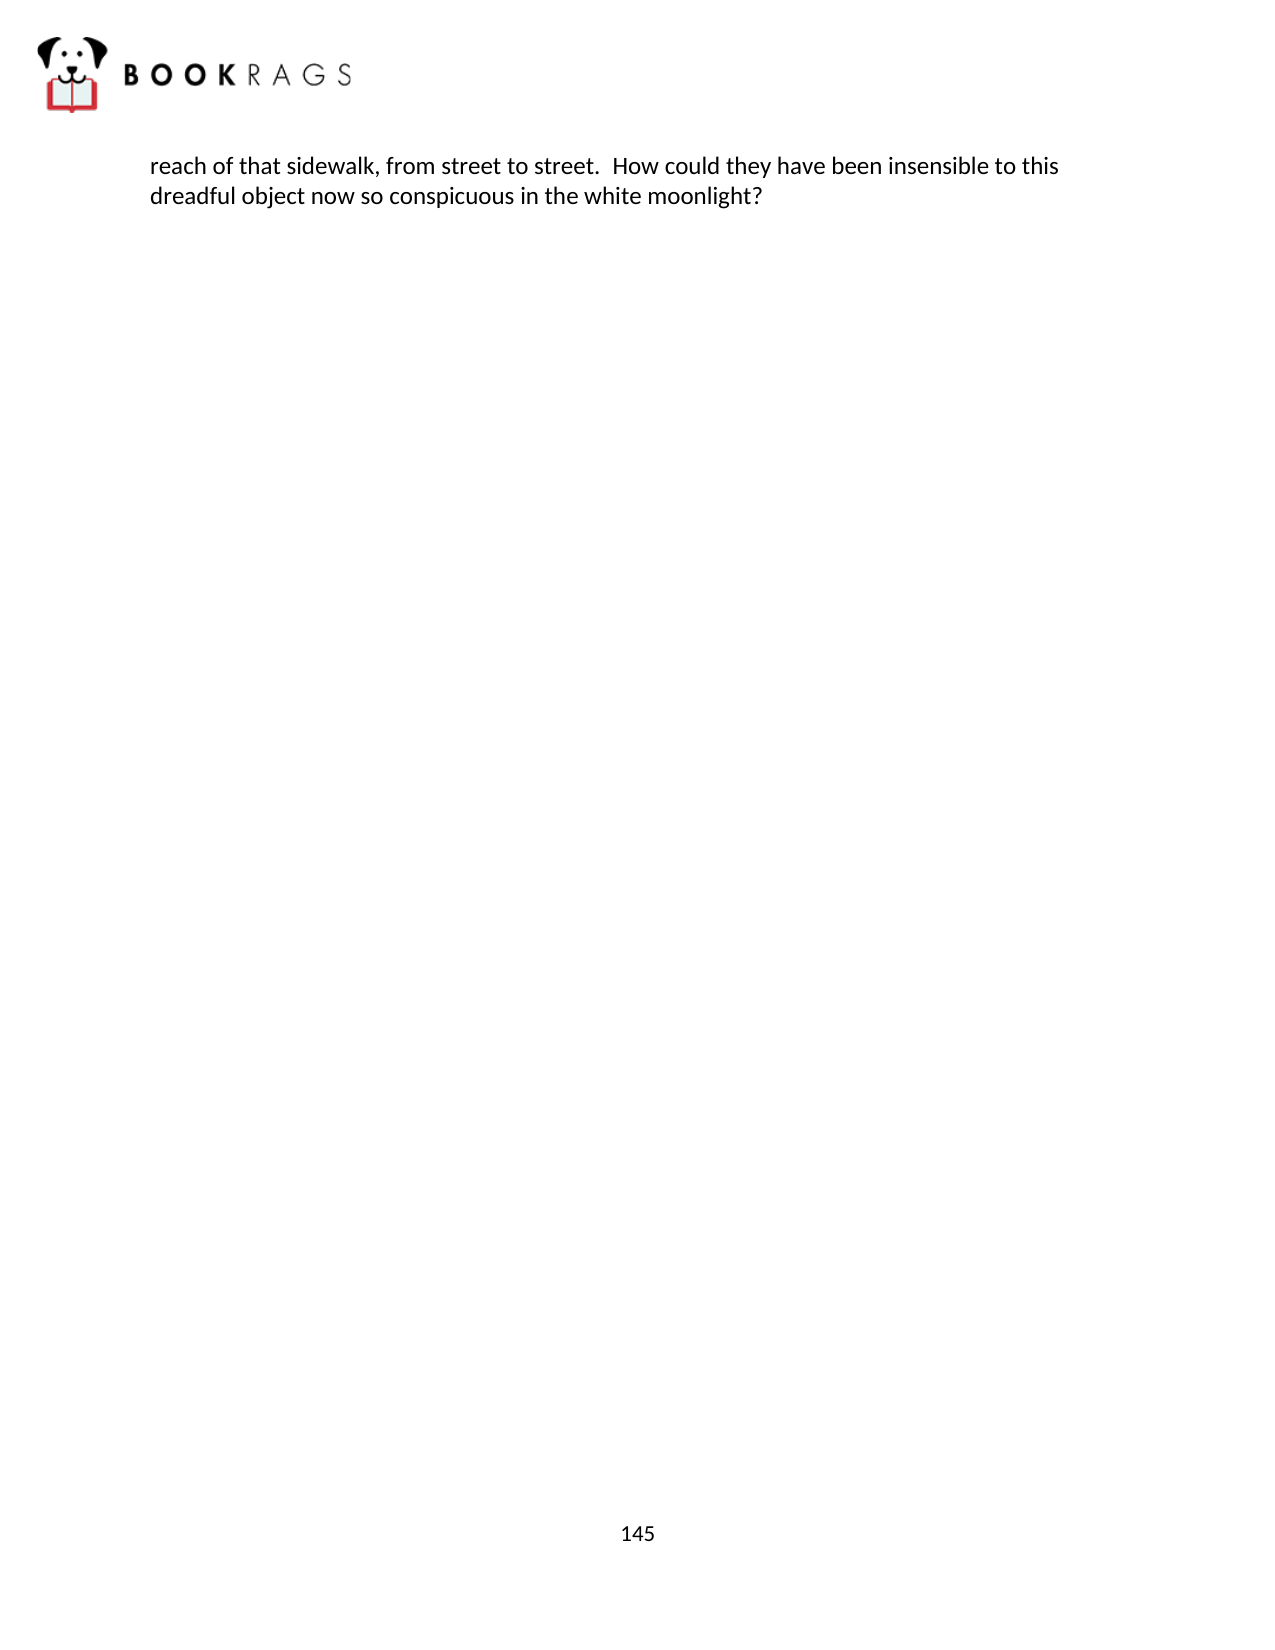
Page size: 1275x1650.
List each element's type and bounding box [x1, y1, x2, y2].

picture [37, 37, 351, 113]
text [150, 150, 1125, 211]
